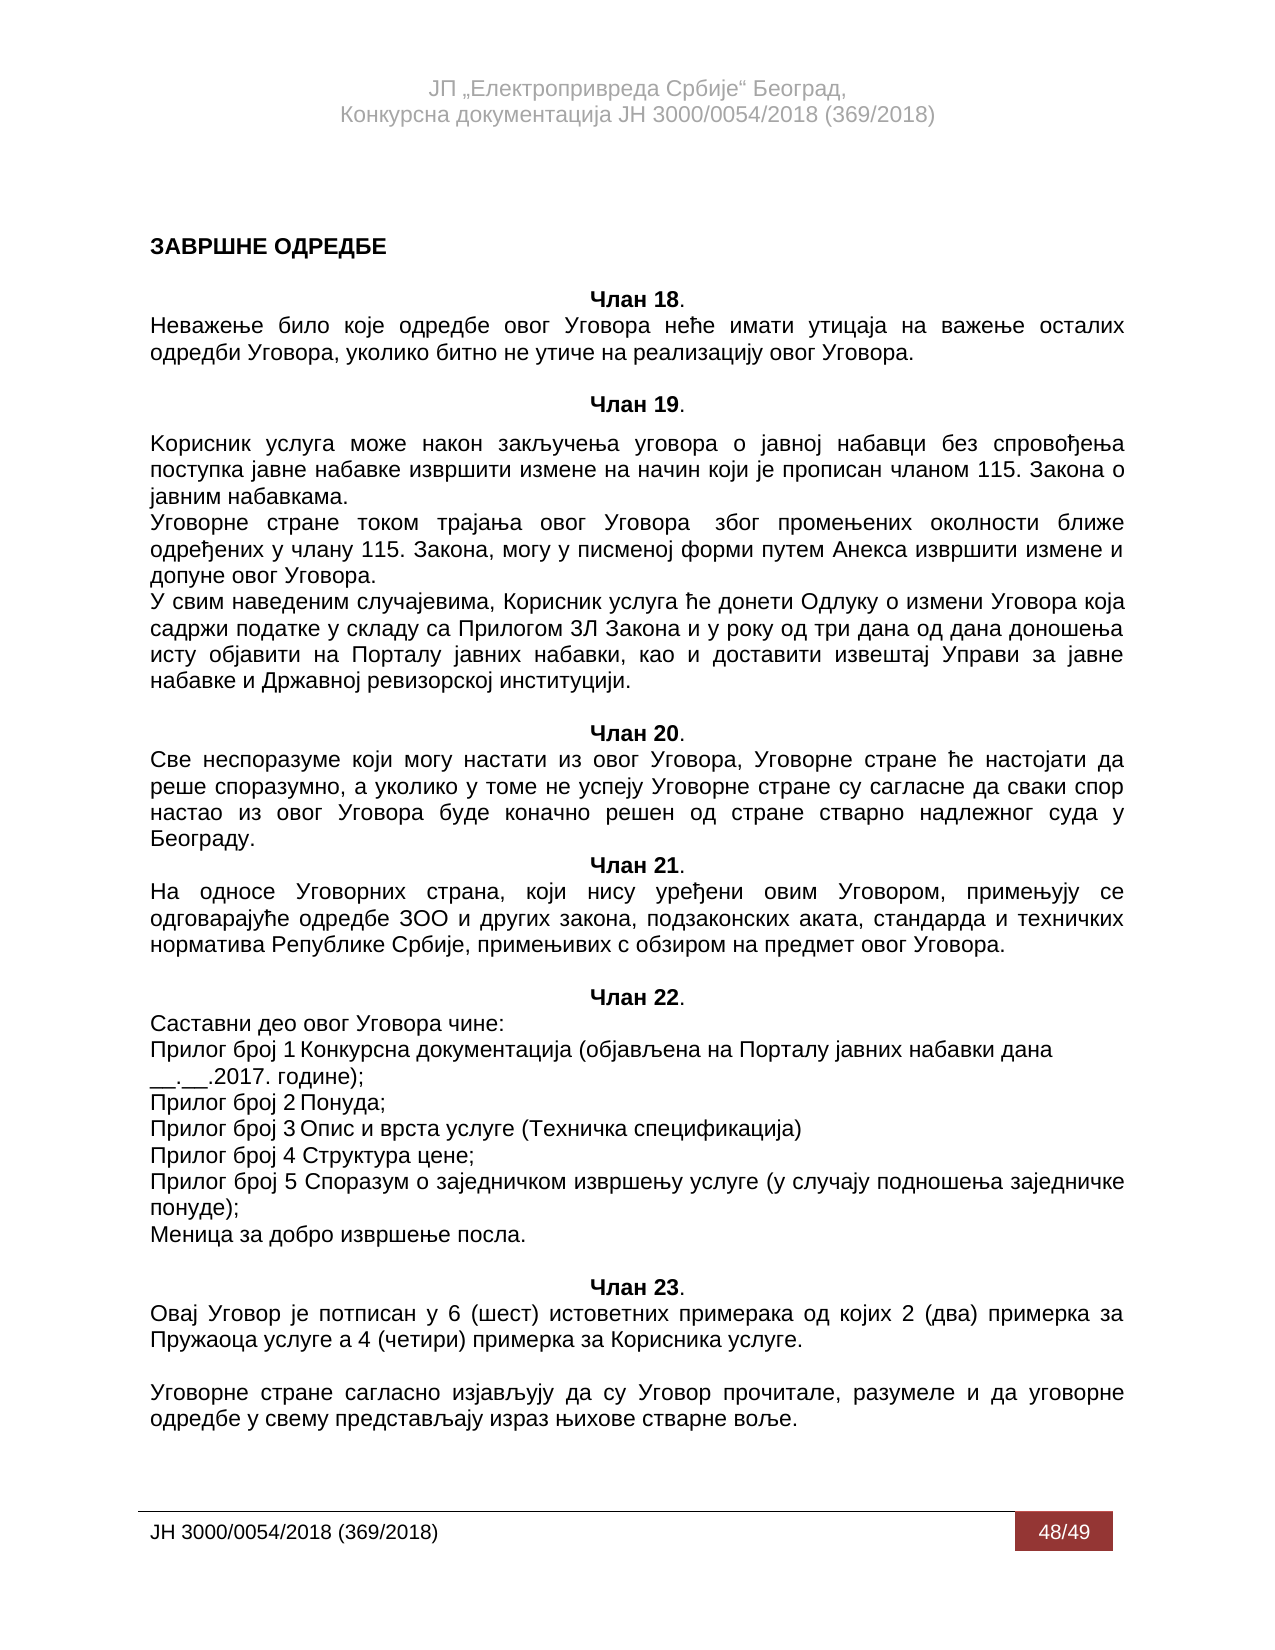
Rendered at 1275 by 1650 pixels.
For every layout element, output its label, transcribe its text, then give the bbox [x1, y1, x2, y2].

text Прилог број 4 Структура цене; [150, 1142, 1125, 1168]
text Овај Уговор је потписан у 6 (шест) истоветних примерака од којих 2 (два) примерка за Пружаоца услуге а 4 (четири) примерка за Корисника услуге. [150, 1300, 1125, 1352]
text Уговорне стране током трајања овог Уговора због промењених околности ближе одређених у члану 115. Закона, могу у писменој форми путем Анекса извршити измене и допуне овог Уговора. [150, 509, 1125, 588]
text Члан 20. [150, 720, 1125, 746]
text Све неспоразуме који могу настати из овог Уговора, Уговорне стране ће настојати да реше споразумно, а уколико у томе не успеју Уговорне стране су сагласне да сваки спор настао из овог Уговора буде коначно решен од стране стварно надлежног суда у Београду. [150, 746, 1125, 852]
text Прилог број 1 Конкурсна документација (објављена на Порталу јавних набавки дана __.__.2017. године); [150, 1036, 1125, 1089]
text На односе Уговорних страна, који нису уређени овим Уговором, примењују се одговарајуће одредбе ЗОО и других закона, подзаконских аката, стандарда и техничких норматива Републике Србије, примењивих с обзиром на предмет овог Уговора. [150, 878, 1125, 957]
text Члан 21. [150, 852, 1125, 878]
text Прилог број 2 Понуда; [150, 1089, 1125, 1115]
text Саставни део овог Уговора чине: [150, 1010, 1125, 1036]
text У свим наведеним случајевима, Корисник услуга ће донети Одлуку о измени Уговора која садржи податке у складу са Прилогом 3Л Закона и у року од три дана од дана доношења исту објавити на Порталу јавних набавки, као и доставити извештај Управи за јавне набавке и Државној ревизорској институцији. [150, 588, 1125, 694]
text Уговорне стране сагласно изјављују да су Уговор прочитале, разумеле и да уговорне одредбе у свему представљају израз њихове стварне воље. [150, 1379, 1125, 1432]
text Прилог број 3 Опис и врста услуге (Техничка спецификација) [150, 1115, 1125, 1142]
text Члан 23. [150, 1273, 1125, 1300]
text Члан 19. [150, 391, 1125, 418]
text ЗАВРШНЕ ОДРЕДБЕ [150, 233, 1125, 259]
text Koрисник услуга може након закључења уговора о јавној набавци без спровођења поступка јавне набавке извршити измене на начин који је прописан чланом 115. Закона о јавним набавкама. [150, 430, 1125, 509]
text Члан 22. [150, 983, 1125, 1010]
text Меница за добро извршење посла. [150, 1221, 1125, 1247]
text Неважење било које одредбе овог Уговора неће имати утицаја на важење осталих одредби Уговора, уколико битно не утиче на реализацију овог Уговора. [150, 312, 1125, 365]
text Прилог број 5 Споразум о заједничком извршењу услуге (у случају подношења заједничке понуде); [150, 1168, 1125, 1221]
text Члан 18. [150, 286, 1125, 312]
